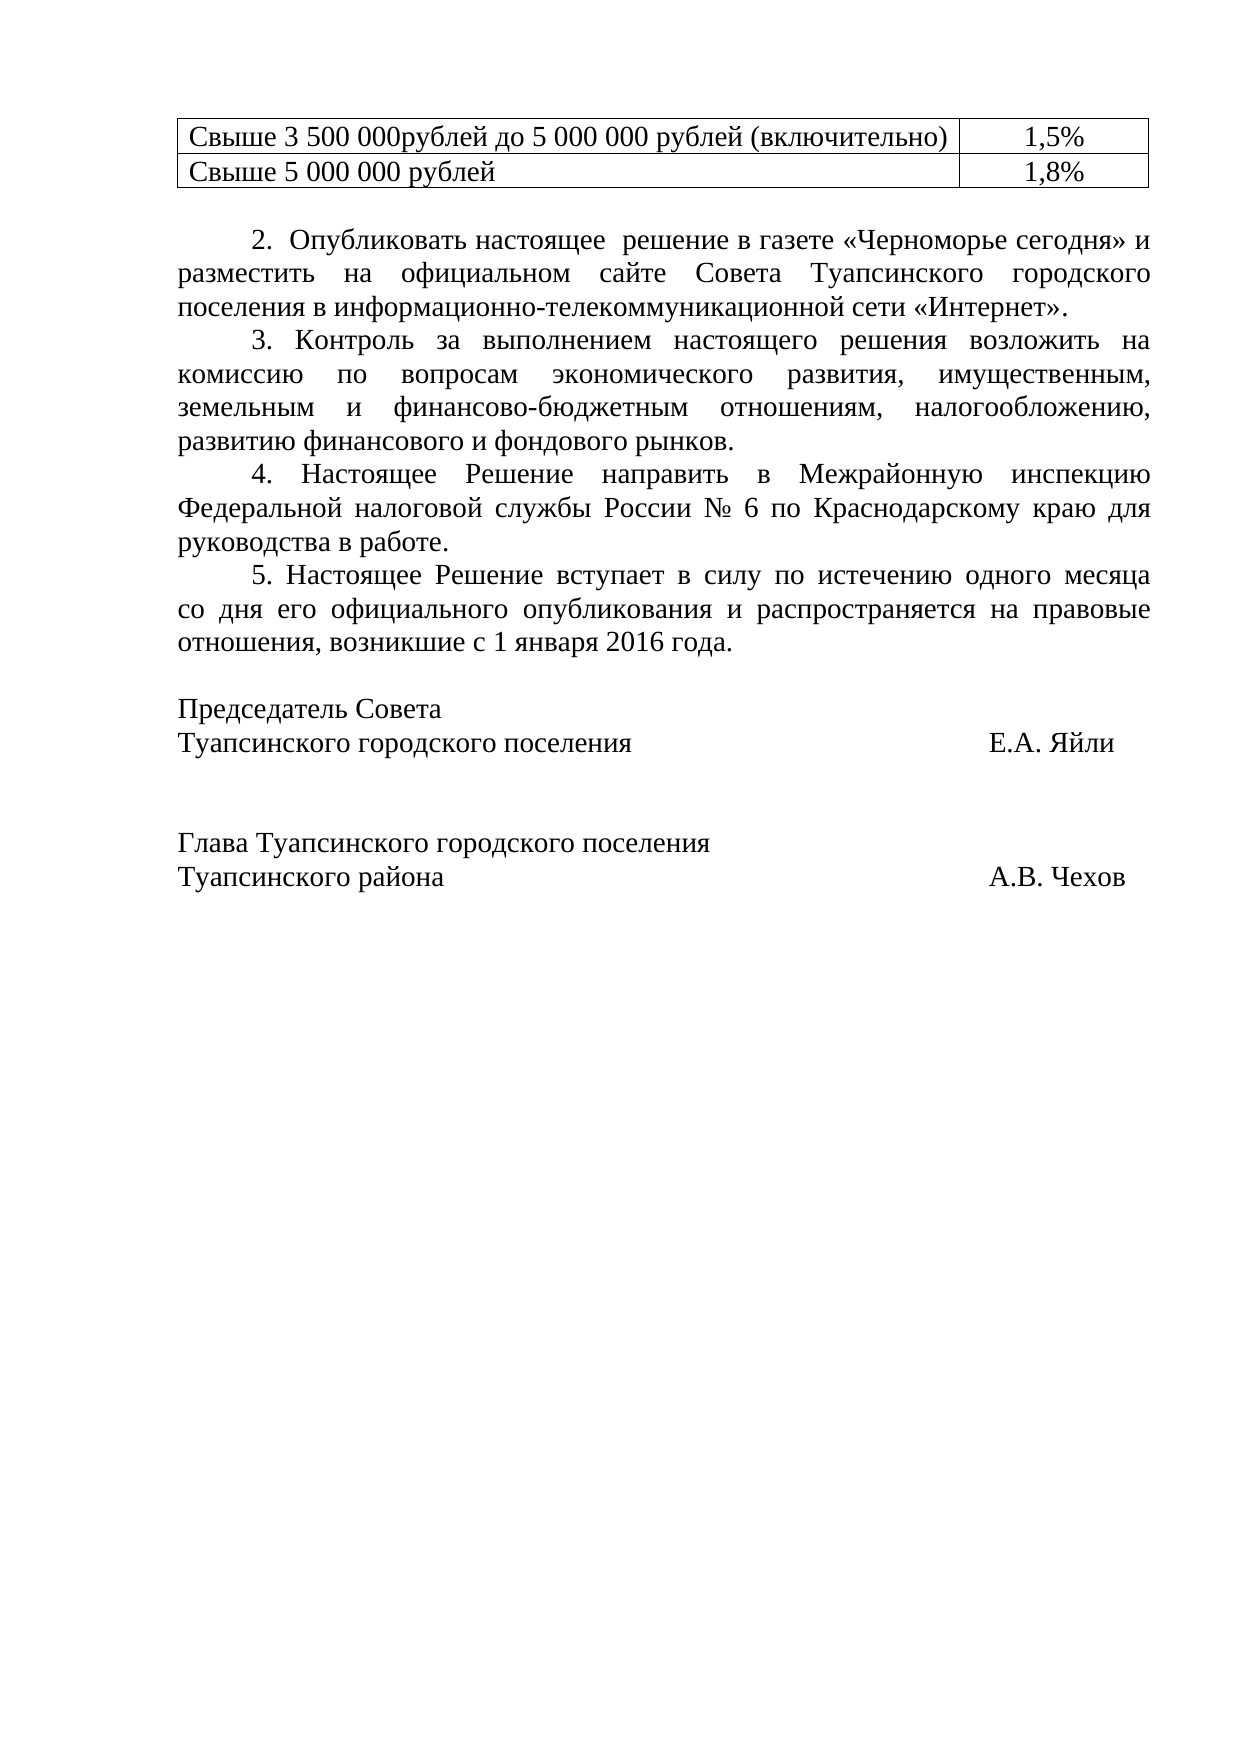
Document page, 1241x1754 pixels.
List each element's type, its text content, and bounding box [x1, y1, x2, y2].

table_cell 1,5% [960, 119, 1148, 153]
table_cell Свыше 5 000 000 рублей [178, 154, 959, 187]
text 5. Настоящее Решение вступает в силу по истечению одного месяца со дня его официального опубликования и распространяется на правовые отношения, возникшие с 1 января 2016 года. [177, 557, 1152, 658]
table_cell Свыше 3 500 000рублей до 5 000 000 рублей (включительно) [178, 119, 959, 153]
text 3. Контроль за выполнением настоящего решения возложить на комиссию по вопросам экономического развития, имущественным, земельным и финансово-бюджетным отношениям, налогообложению, развитию финансового и фондового рынков. [177, 322, 1152, 457]
text Туапсинского городского поселения Е.А. Яйли [177, 725, 1152, 758]
text Глава Туапсинского городского поселения [177, 826, 1152, 859]
text 2. Опубликовать настоящее решение в газете «Черноморье сегодня» и разместить на официальном сайте Совета Туапсинского городского поселения в информационно-телекоммуникационной сети «Интернет». [177, 222, 1152, 322]
table_cell 1,8% [960, 154, 1148, 187]
text Туапсинского района А.В. Чехов [177, 859, 1152, 893]
text Председатель Совета [177, 691, 1152, 725]
text 4. Настоящее Решение направить в Межрайонную инспекцию Федеральной налоговой службы России № 6 по Краснодарскому краю для руководства в работе. [177, 457, 1152, 557]
